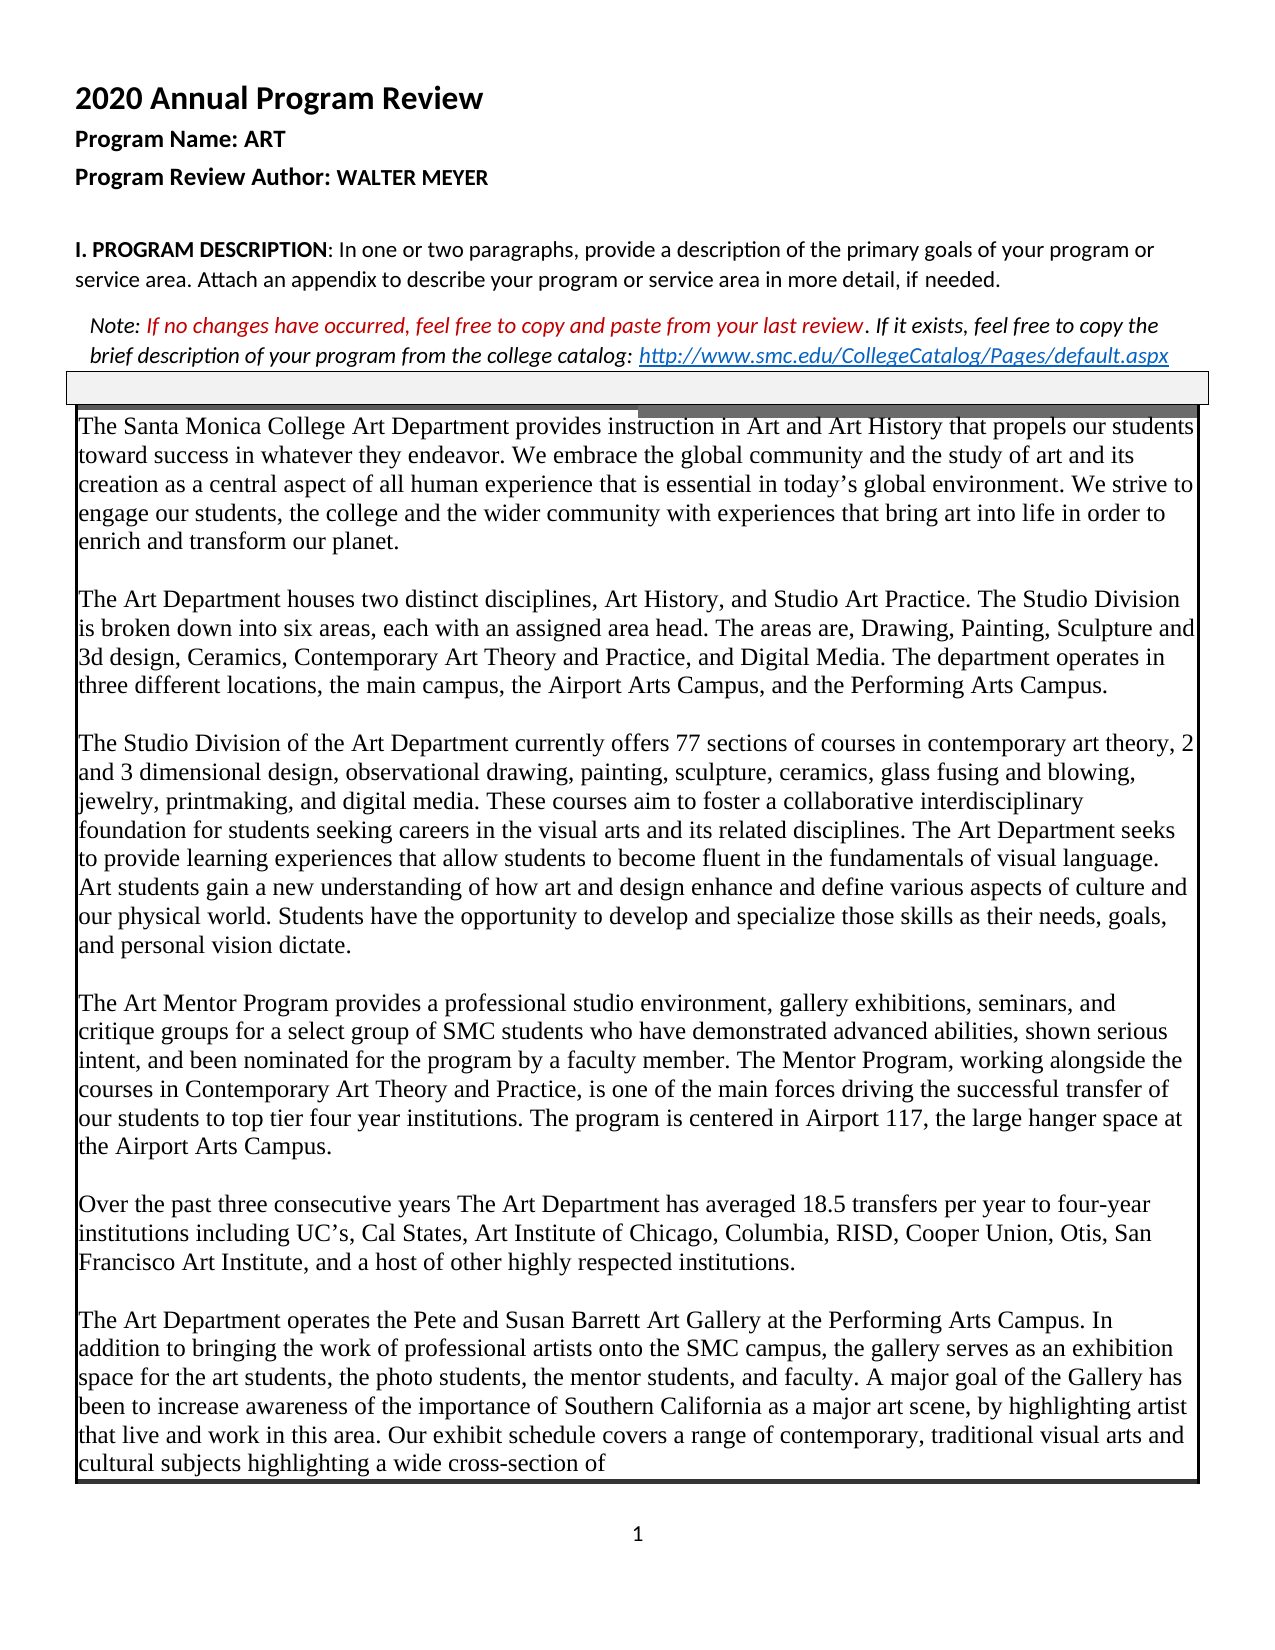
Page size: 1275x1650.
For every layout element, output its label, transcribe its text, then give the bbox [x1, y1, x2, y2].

text Program Name: [75, 123, 1174, 154]
text Note: If no changes have occurred, feel free to copy and paste from your last review. If it exists, feel free to copy the brief description of your program from the college catalog: http://www.smc.edu/CollegeCatalog/Pages/default.aspx [89, 312, 1182, 369]
text I. PROGRAM DESCRIPTION: In one or two paragraphs, provide a description of the primary goals of your program or service area. Attach an appendix to describe your program or service area in more detail, if needed. [75, 235, 1174, 293]
text 2020 Annual Program Review [75, 77, 1200, 117]
text Program Review Author: [75, 161, 1174, 192]
